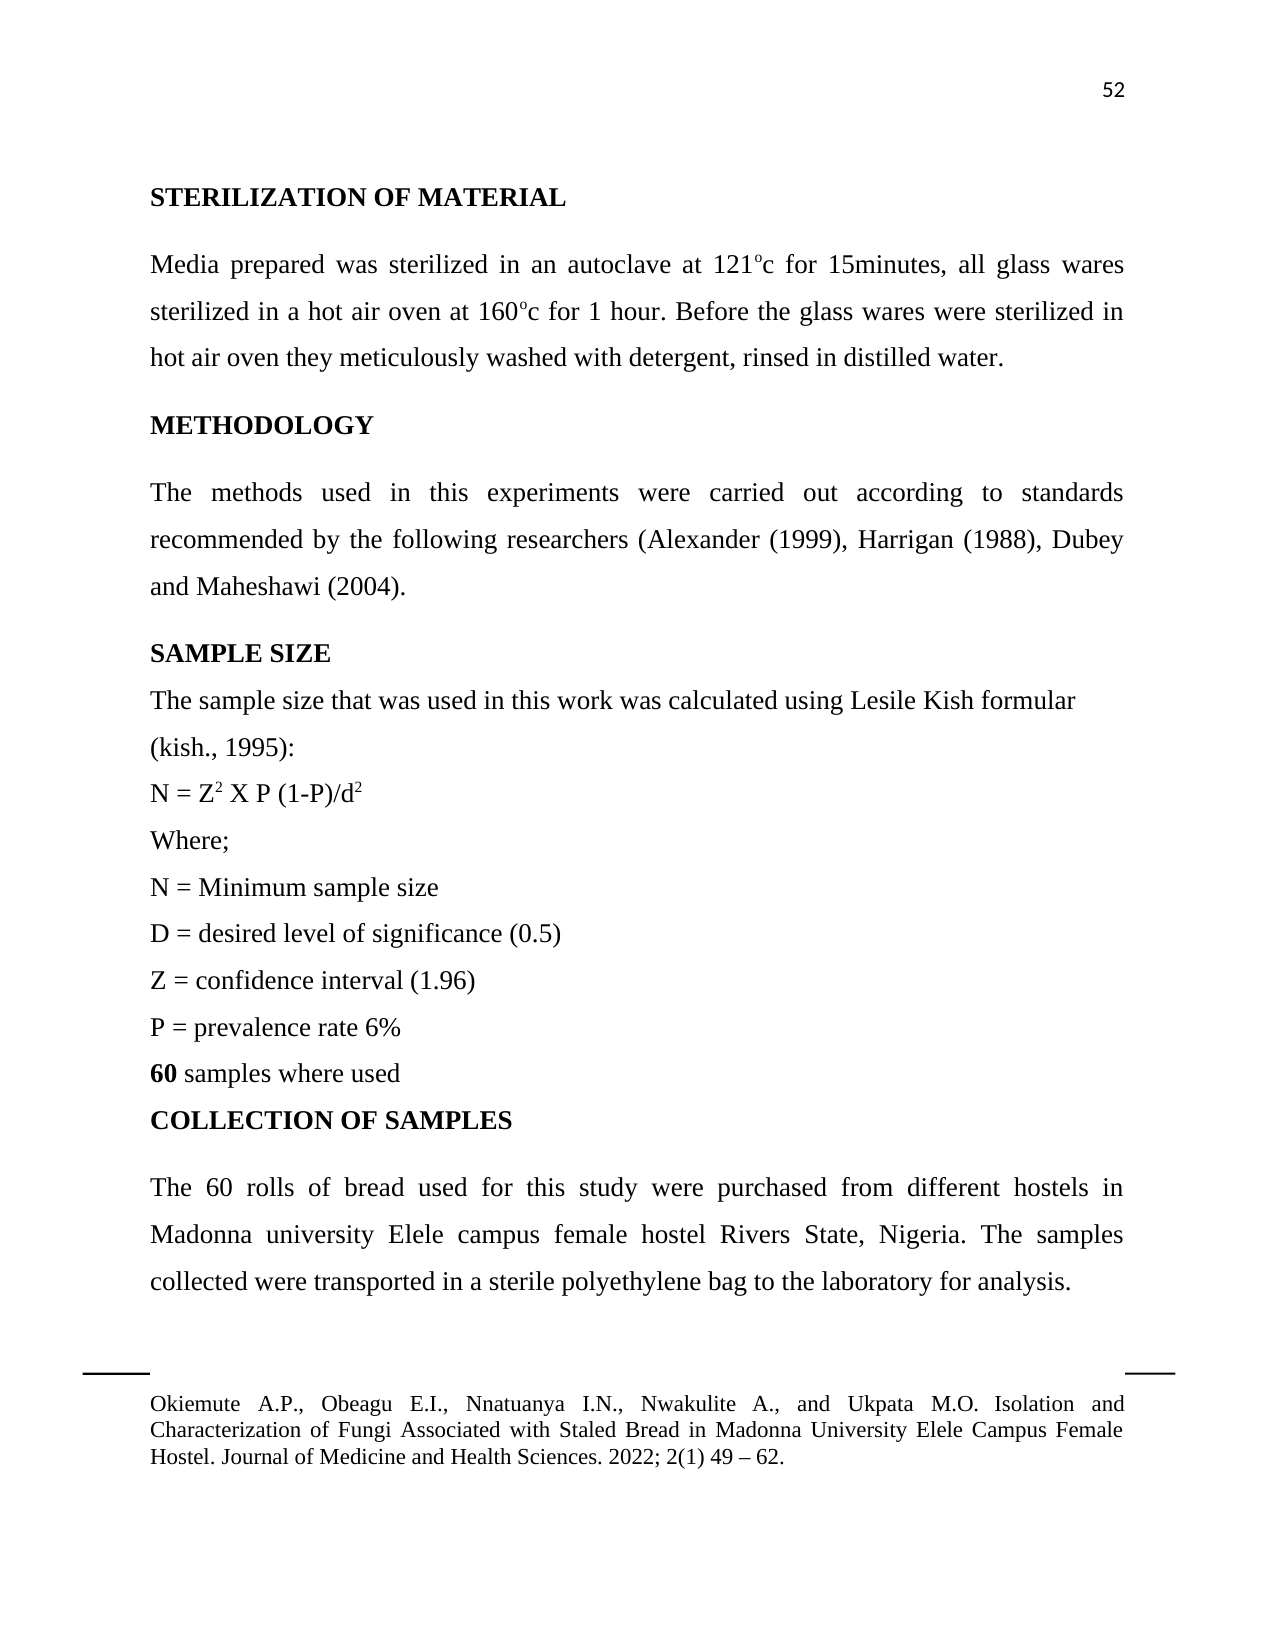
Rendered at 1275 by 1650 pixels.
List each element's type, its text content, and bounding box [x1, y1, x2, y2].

text Media prepared was sterilized in an autoclave at 121oc for 15minutes, all glass wares sterilized in a hot air oven at 160oc for 1 hour. Before the glass wares were sterilized in hot air oven they meticulously washed with detergent, rinsed in distilled water. [150, 248, 1125, 373]
text The sample size that was used in this work was calculated using Lesile Kish formular (kish., 1995): [150, 684, 1125, 762]
text COLLECTION OF SAMPLES [150, 1104, 1125, 1135]
text N = Z2 X P (1-P)/d2 [150, 777, 1125, 808]
text D = desired level of significance (0.5) [150, 917, 1125, 948]
text SAMPLE SIZE [150, 637, 1125, 668]
text P = prevalence rate 6% [150, 1011, 1125, 1042]
text METHODOLOGY [150, 409, 1125, 440]
text The methods used in this experiments were carried out according to standards recommended by the following researchers (Alexander (1999), Harrigan (1988), Dubey and Maheshawi (2004). [150, 477, 1125, 601]
text STERILIZATION OF MATERIAL [150, 181, 1125, 212]
text 60 samples where used [150, 1057, 1125, 1088]
text N = Minimum sample size [150, 871, 1125, 902]
text The 60 rolls of bread used for this study were purchased from different hostels in Madonna university Elele campus female hostel Rivers State, Nigeria. The samples collected were transported in a sterile polyethylene bag to the laboratory for analysis. [150, 1172, 1125, 1296]
text Where; [150, 824, 1125, 855]
text Z = confidence interval (1.96) [150, 964, 1125, 995]
